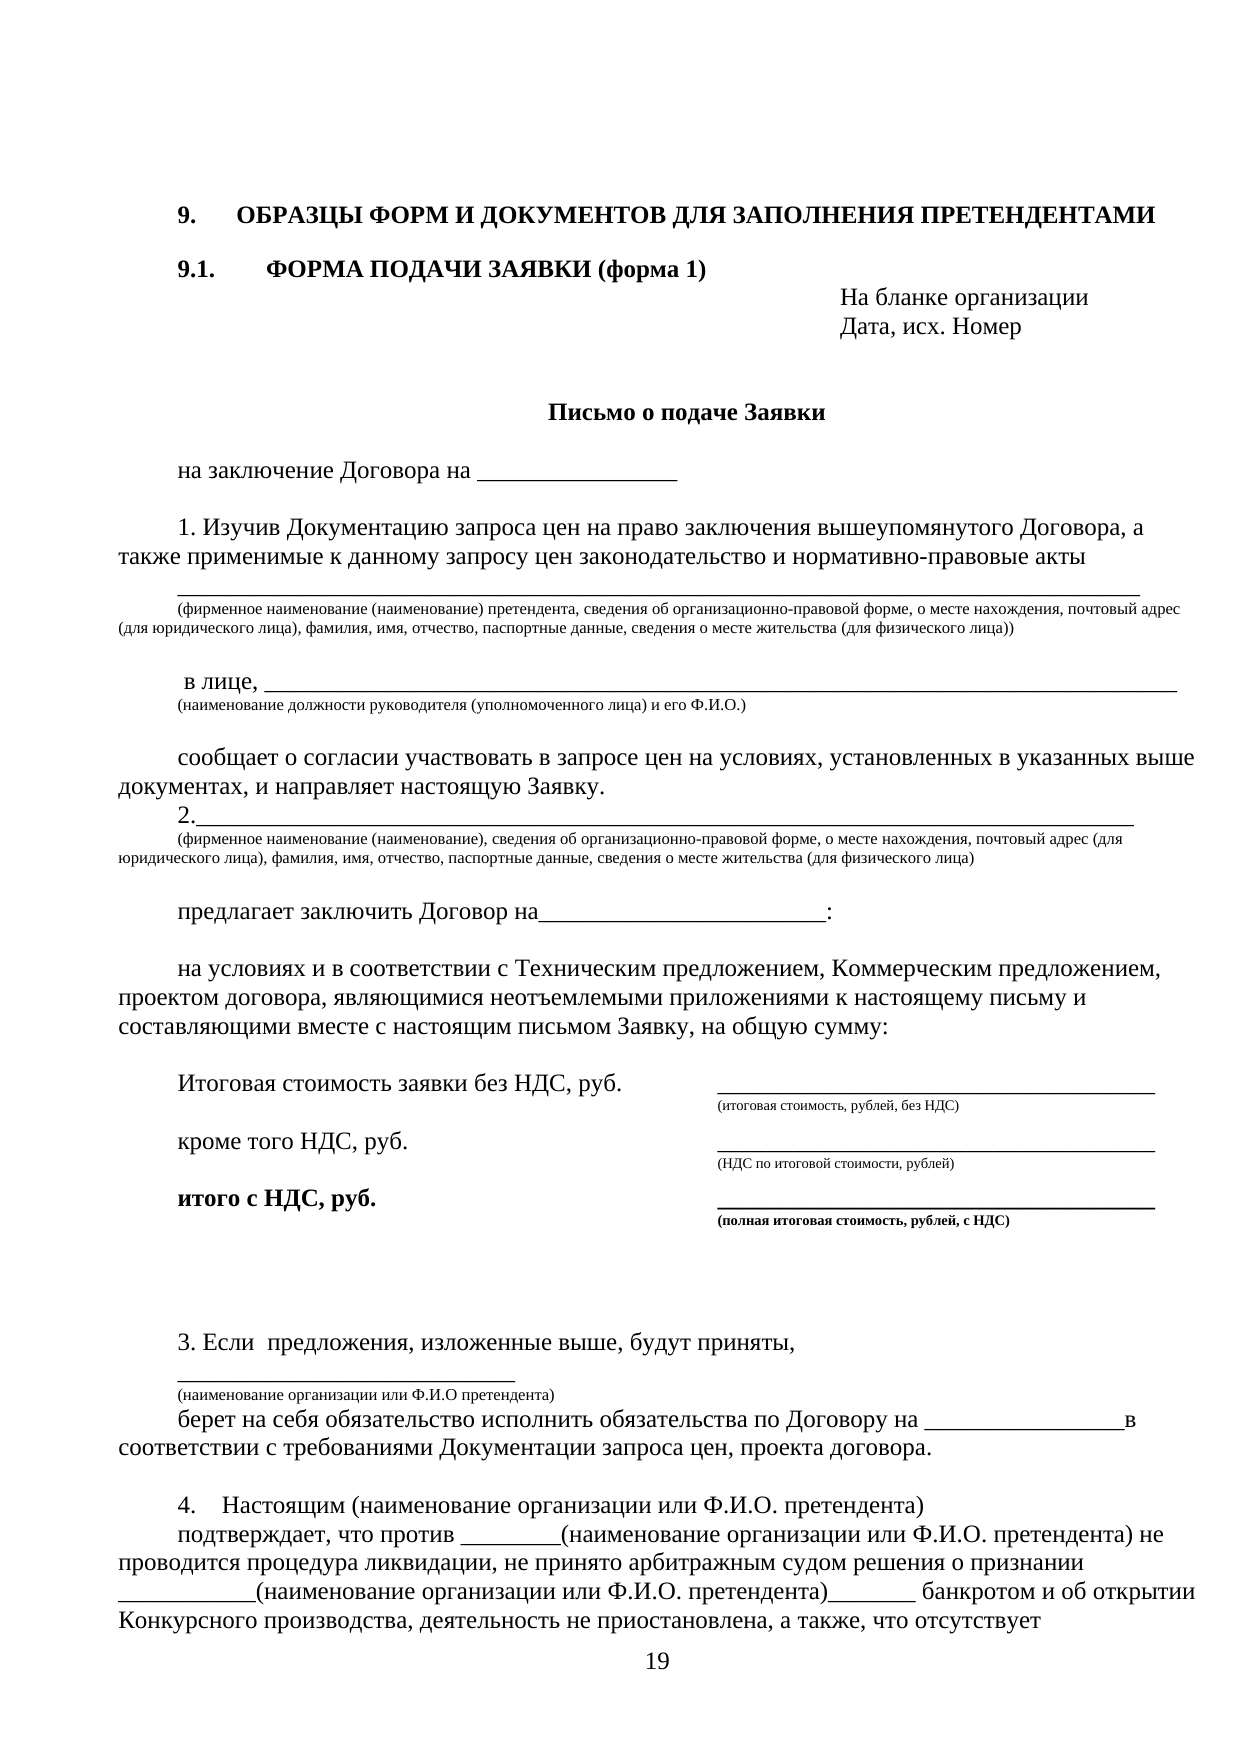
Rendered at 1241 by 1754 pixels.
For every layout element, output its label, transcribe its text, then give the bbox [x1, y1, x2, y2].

subtitle ОБРАЗЦЫ ФОРМ И ДОКУМЕНТОВ ДЛЯ ЗАПОЛНЕНИЯ ПРЕТЕНДЕНТАМИ [118, 200, 1196, 229]
list Настоящим (наименование организации или Ф.И.О. претендента) [118, 1490, 1196, 1519]
table_cell итого с НДС, руб. [107, 1183, 647, 1241]
text Дата, исх. Номер [118, 311, 1196, 340]
text 2.___________________________________________________________________________ [118, 800, 1196, 829]
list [118, 1519, 1196, 1634]
text Письмо о подаче Заявки [118, 397, 1196, 426]
text предлагает заключить Договор на_______________________: [118, 896, 1196, 924]
text (наименование организации или Ф.И.О претендента) [118, 1384, 1196, 1404]
text берет на себя обязательство исполнить обязательства по Договору на ________________в соответствии с требованиями Документации запроса цен, проекта договора. [118, 1404, 1196, 1461]
table_cell ___________________________________ (полная итоговая стоимость, рублей, с НДС) [647, 1183, 1187, 1241]
text 3. Если предложения, изложенные выше, будут приняты, [118, 1327, 1196, 1356]
text (наименование должности руководителя (уполномоченного лица) и его Ф.И.О.) [118, 694, 1196, 714]
table_cell ___________________________________ (НДС по итоговой стоимости, рублей) [647, 1126, 1187, 1183]
text 1. Изучив Документацию запроса цен на право заключения вышеупомянутого Договора, а также применимые к данному запросу цен законодательство и нормативно-правовые акты [118, 512, 1196, 570]
text На бланке организации [118, 282, 1196, 311]
text ___________________________ [118, 1356, 1196, 1384]
subtitle ФОРМА ПОДАЧИ ЗАЯВКИ (форма 1) [118, 254, 1196, 282]
text на заключение Договора на ________________ [118, 455, 1196, 484]
text на условиях и в соответствии с Техническим предложением, Коммерческим предложением, проектом договора, являющимися неотъемлемыми приложениями к настоящему письму и составляющими вместе с настоящим письмом Заявку, на общую сумму: [118, 953, 1196, 1039]
table_cell кроме того НДС, руб. [107, 1126, 647, 1183]
table_header ___________________________________ (итоговая стоимость, рублей, без НДС) [647, 1068, 1187, 1126]
text сообщает о согласии участвовать в запросе цен на условиях, установленных в указанных выше документах, и направляет настоящую Заявку. [118, 742, 1196, 800]
text (фирменное наименование (наименование), сведения об организационно-правовой форме, о месте нахождения, почтовый адрес (для юридического лица), фамилия, имя, отчество, паспортные данные, сведения о месте жительства (для физического лица) [118, 829, 1196, 867]
text (фирменное наименование (наименование) претендента, сведения об организационно-правовой форме, о месте нахождения, почтовый адрес (для юридического лица), фамилия, имя, отчество, паспортные данные, сведения о месте жительства (для физического лица)) [118, 599, 1196, 637]
text _____________________________________________________________________________ [118, 570, 1196, 599]
table_header Итоговая стоимость заявки без НДС, руб. [107, 1068, 647, 1126]
text в лице, _________________________________________________________________________ [118, 666, 1196, 694]
